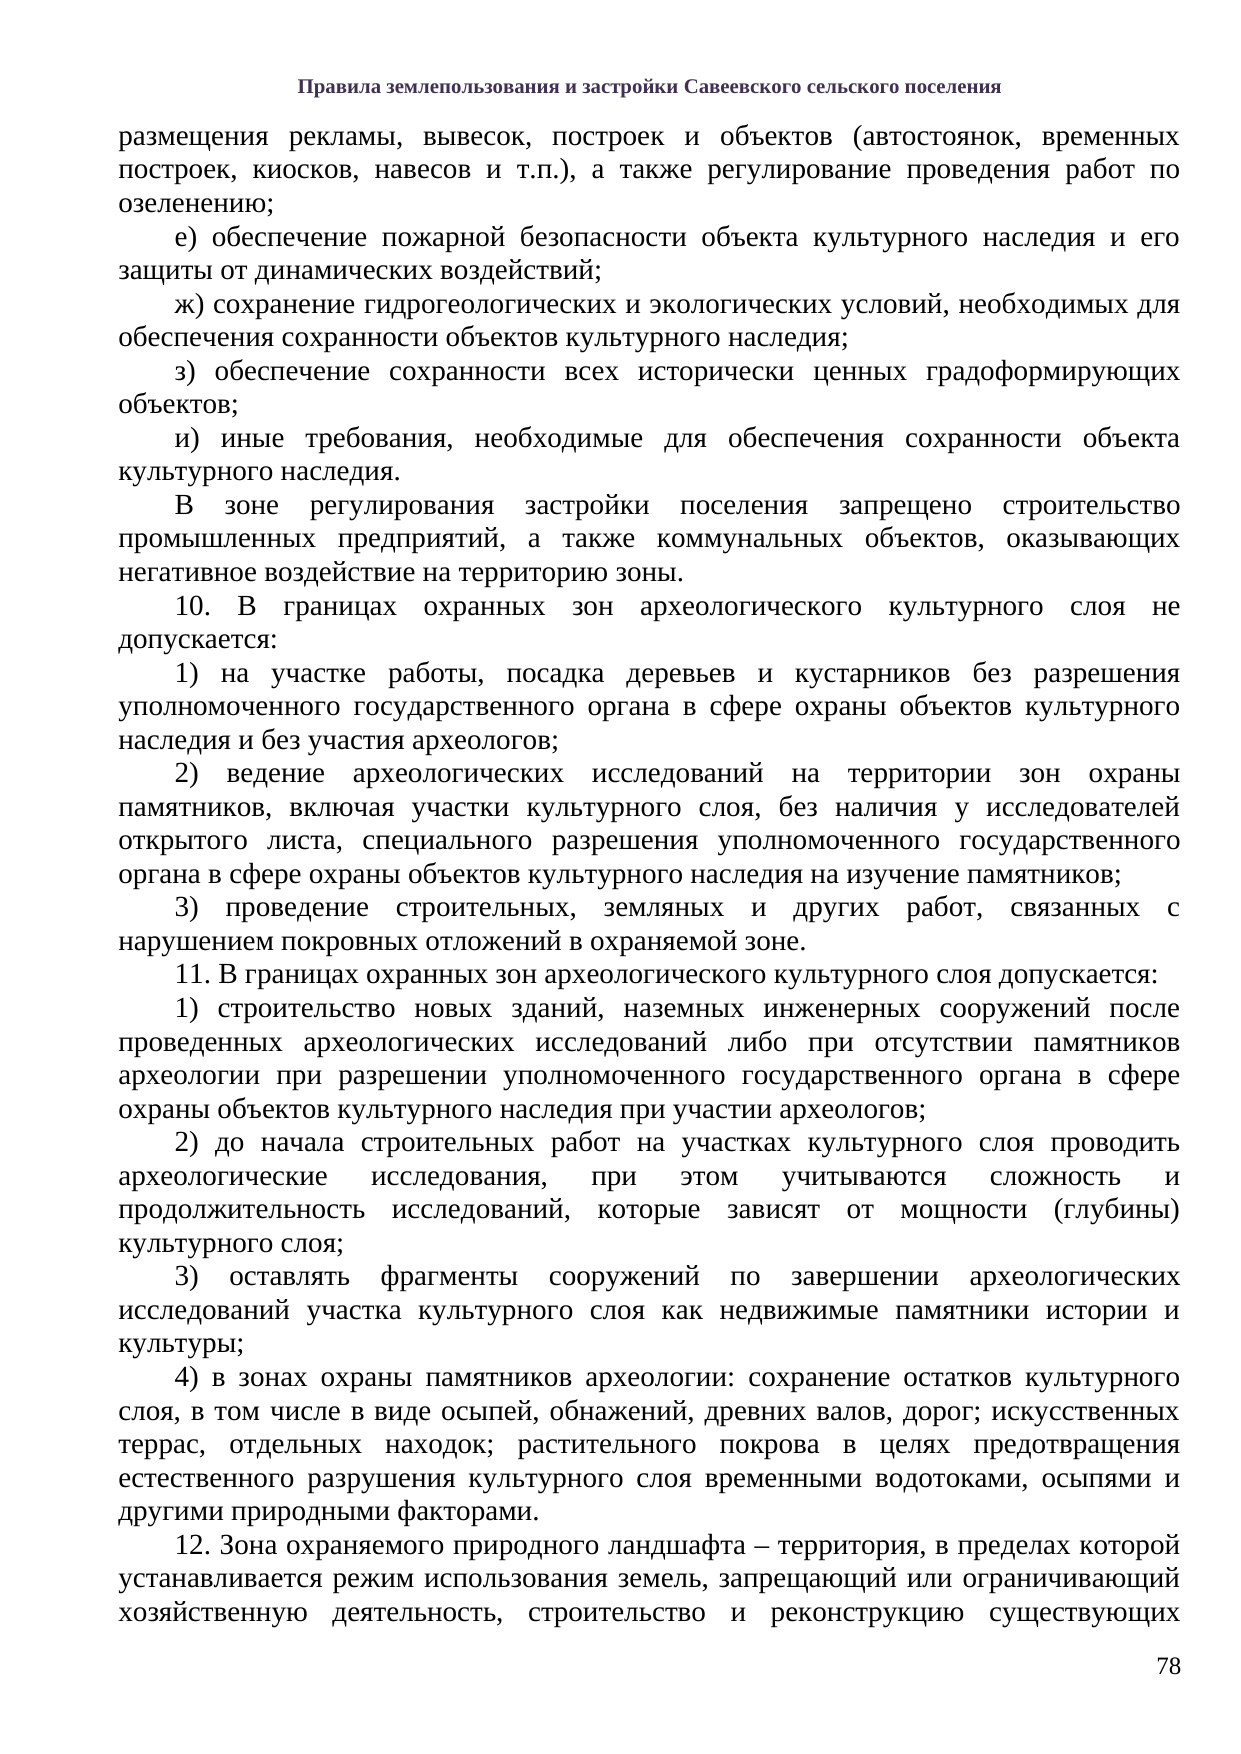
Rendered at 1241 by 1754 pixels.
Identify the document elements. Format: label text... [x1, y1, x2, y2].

text 1) строительство новых зданий, наземных инженерных сооружений после проведенных археологических исследований либо при отсутствии памятников археологии при разрешении уполномоченного государственного органа в сфере охраны объектов культурного наследия при участии археологов; [118, 990, 1181, 1124]
text 10. В границах охранных зон археологического культурного слоя не допускается: [118, 588, 1181, 655]
text и) иные требования, необходимые для обеспечения сохранности объекта культурного наследия. [118, 420, 1181, 487]
text е) обеспечение пожарной безопасности объекта культурного наследия и его защиты от динамических воздействий; [118, 219, 1181, 286]
text з) обеспечение сохранности всех исторически ценных градоформирующих объектов; [118, 353, 1181, 420]
text 11. В границах охранных зон археологического культурного слоя допускается: [118, 957, 1181, 990]
text ж) сохранение гидрогеологических и экологических условий, необходимых для обеспечения сохранности объектов культурного наследия; [118, 286, 1181, 353]
text 2) до начала строительных работ на участках культурного слоя проводить археологические исследования, при этом учитываются сложность и продолжительность исследований, которые зависят от мощности (глубины) культурного слоя; [118, 1124, 1181, 1258]
text 4) в зонах охраны памятников археологии: сохранение остатков культурного слоя, в том числе в виде осыпей, обнажений, древних валов, дорог; искусственных террас, отдельных находок; растительного покрова в целях предотвращения естественного разрушения культурного слоя временными водотоками, осыпями и другими природными факторами. [118, 1359, 1181, 1527]
text 1) на участке работы, посадка деревьев и кустарников без разрешения уполномоченного государственного органа в сфере охраны объектов культурного наследия и без участия археологов; [118, 655, 1181, 755]
text В зоне регулирования застройки поселения запрещено строительство промышленных предприятий, а также коммунальных объектов, оказывающих негативное воздействие на территорию зоны. [118, 487, 1181, 588]
text 3) оставлять фрагменты сооружений по завершении археологических исследований участка культурного слоя как недвижимые памятники истории и культуры; [118, 1258, 1181, 1359]
text 2) ведение археологических исследований на территории зон охраны памятников, включая участки культурного слоя, без наличия у исследователей открытого листа, специального разрешения уполномоченного государственного органа в сфере охраны объектов культурного наследия на изучение памятников; [118, 755, 1181, 889]
text 3) проведение строительных, земляных и других работ, связанных с нарушением покровных отложений в охраняемой зоне. [118, 889, 1181, 957]
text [118, 118, 1181, 219]
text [118, 1527, 1181, 1627]
